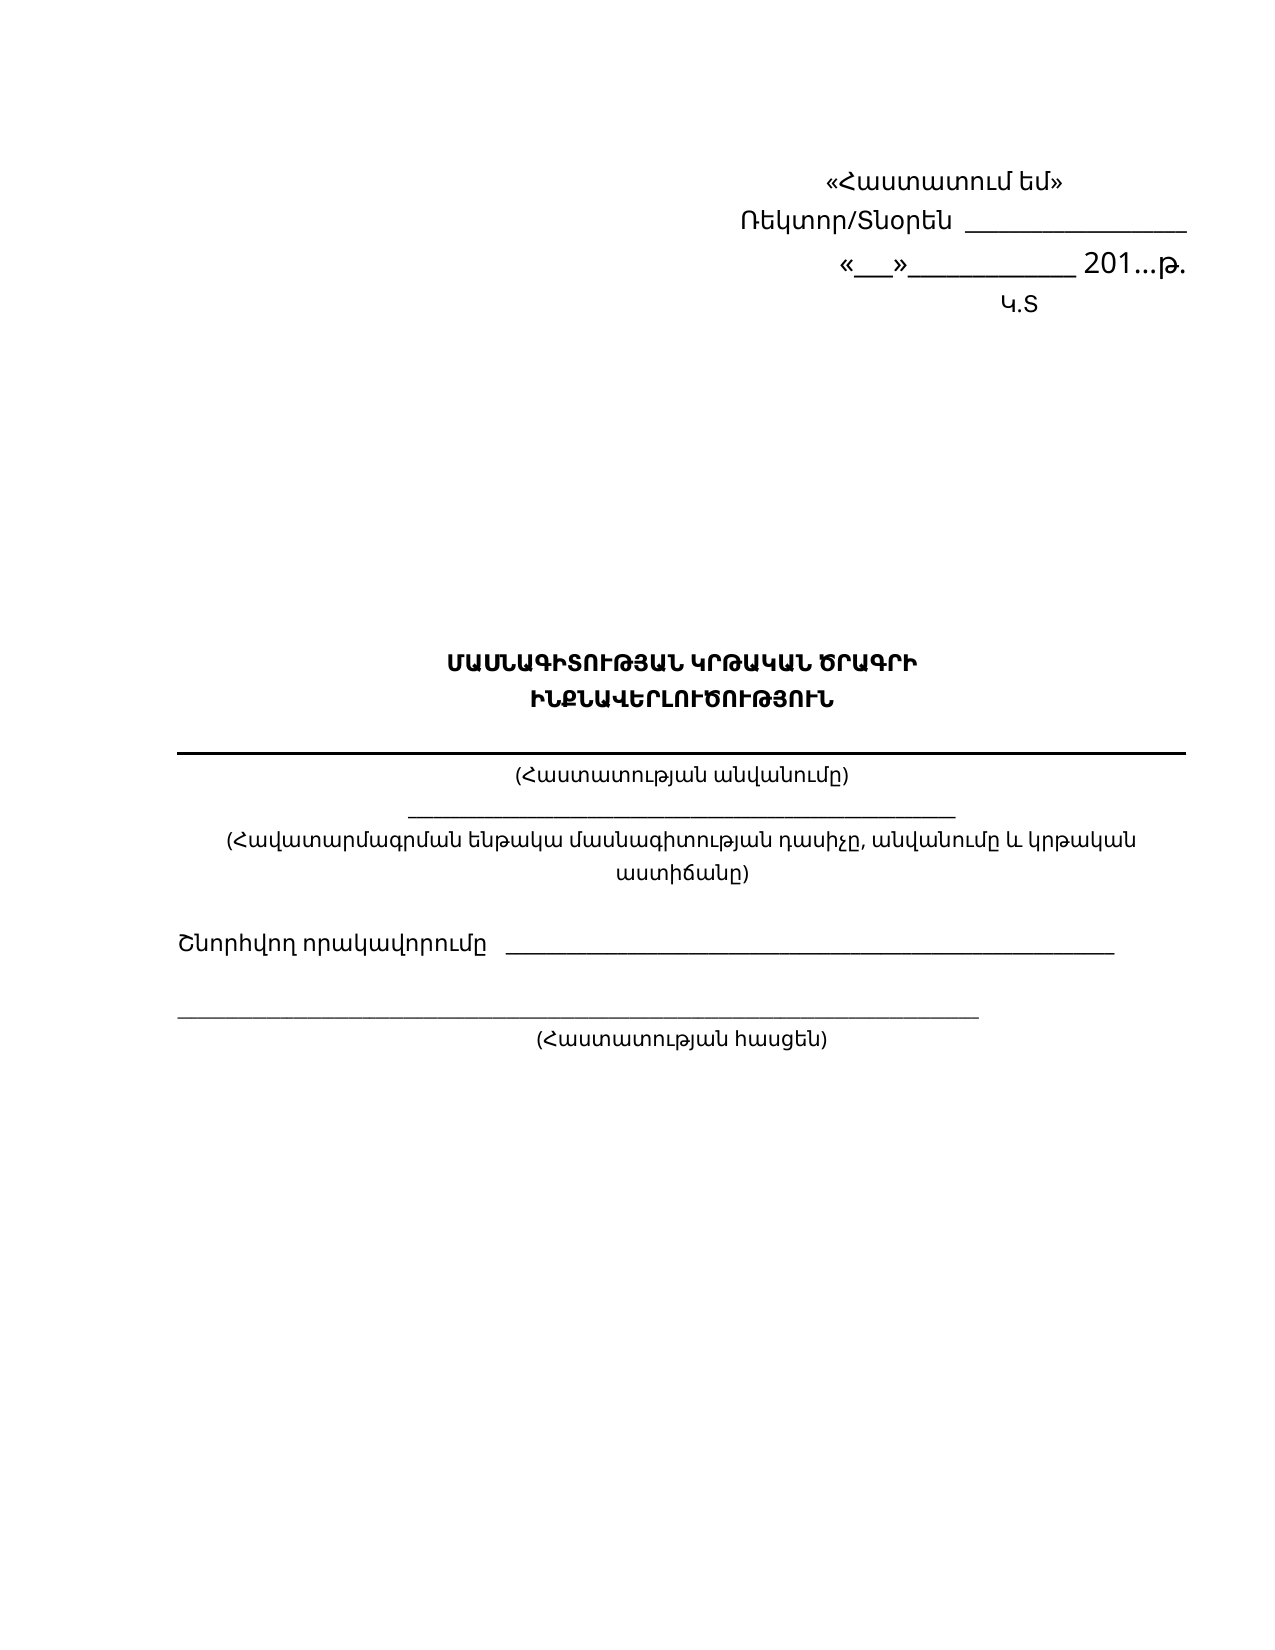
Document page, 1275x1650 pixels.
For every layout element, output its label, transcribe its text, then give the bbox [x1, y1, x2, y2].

text Ռեկտոր/Տնօրեն ____________________ [177, 203, 1186, 237]
text Կ.Տ [177, 288, 1186, 319]
text ՄԱՍՆԱԳԻՏՈՒԹՅԱՆ ԿՐԹԱԿԱՆ ԾՐԱԳՐԻ [177, 647, 1186, 678]
text (Հաստատության հասցեն) [177, 1024, 1186, 1053]
text «Հաստատում եմ» [627, 164, 1186, 198]
text ________________________________________________________________ [177, 793, 1186, 821]
text ԻՆՔՆԱՎԵՐԼՈՒԾՈՒԹՅՈՒՆ [177, 683, 1186, 714]
text Շնորհվող որակավորումը ____________________________________________________________ [177, 926, 1186, 958]
text «___»_____________ 201...թ. [177, 242, 1186, 282]
text (Հաստատության անվանումը) [177, 760, 1186, 788]
text (Հավատարմագրման ենթակա մասնագիտության դասիչը, անվանումը և կրթական աստիճանը) [177, 825, 1186, 886]
text _____________________________________________________________________________________________________________________ [177, 998, 1186, 1021]
